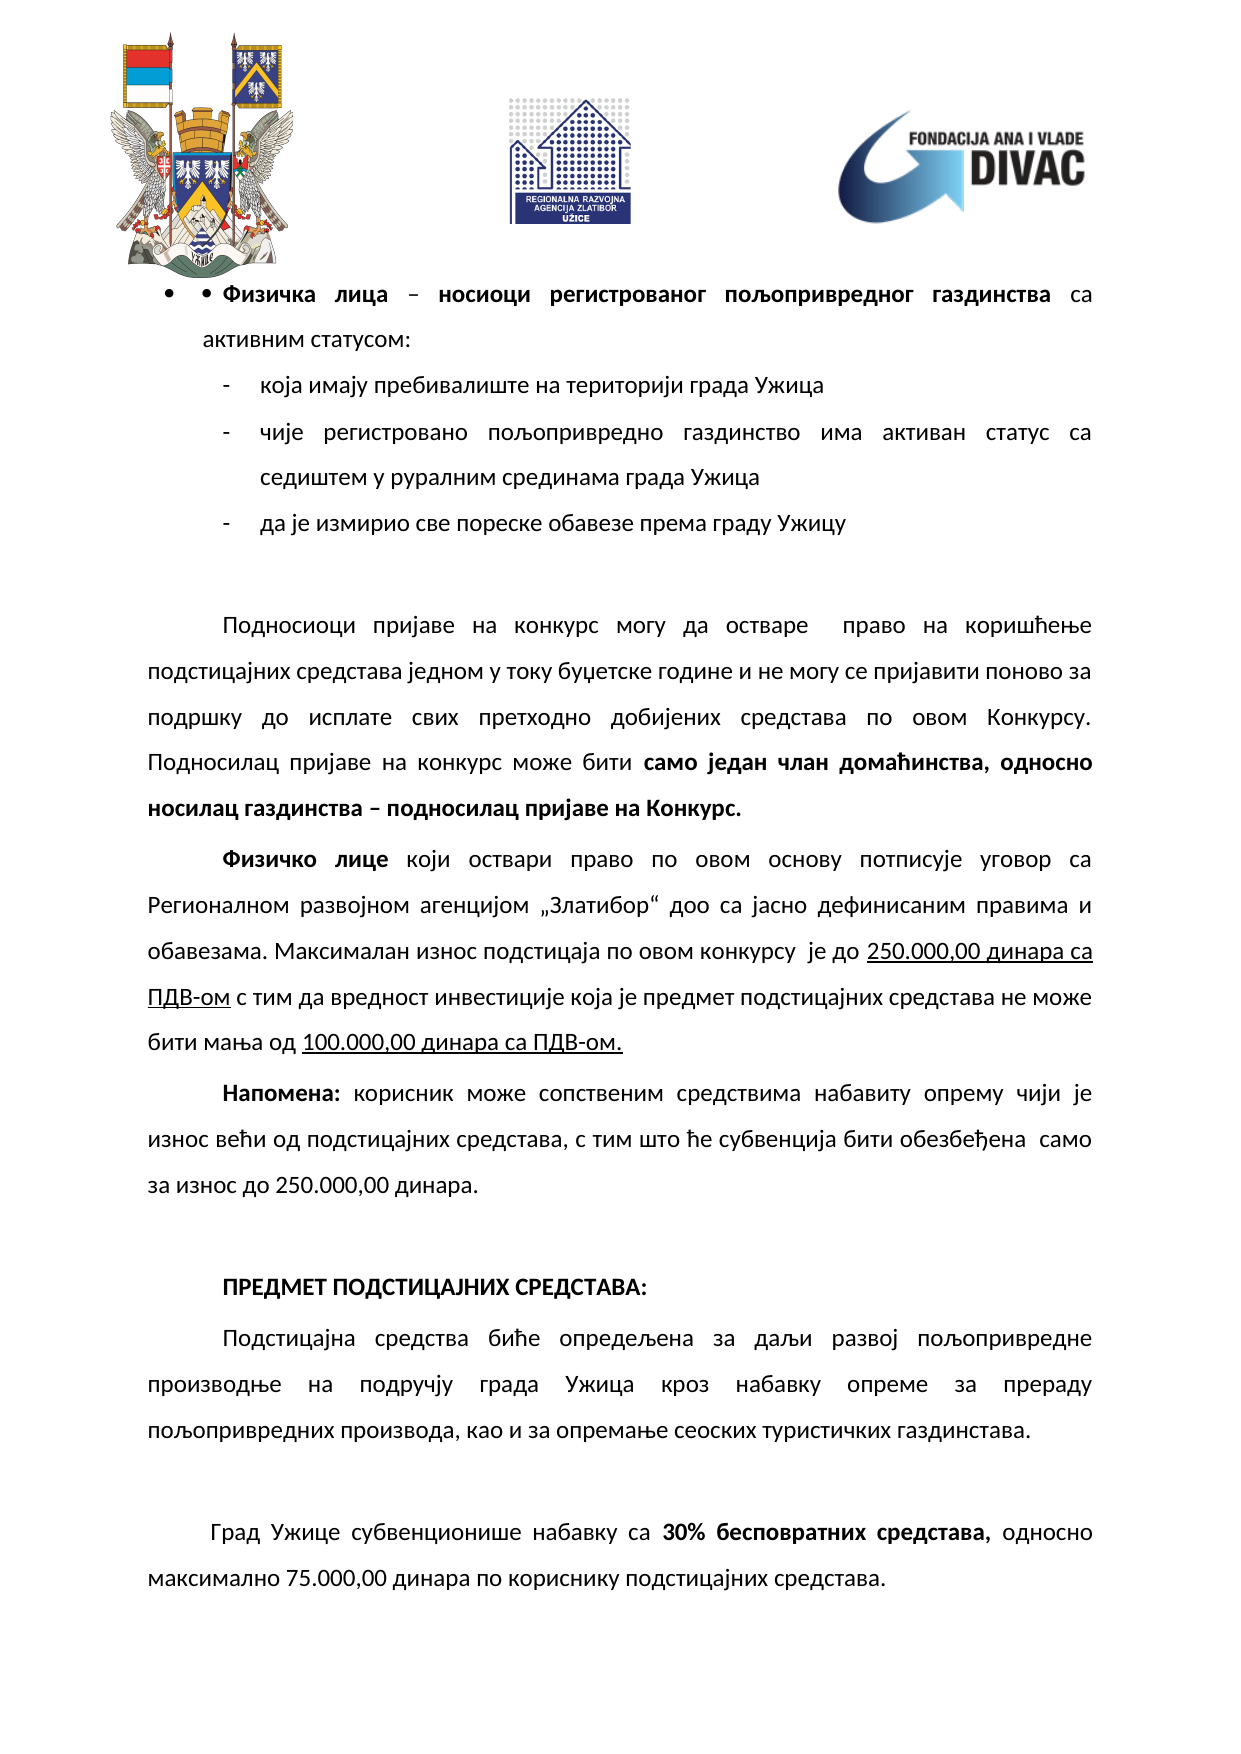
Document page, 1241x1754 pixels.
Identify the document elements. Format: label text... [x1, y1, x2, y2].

text Напомена: корисник може сопственим средствима набавиту опрему чији је износ већи од подстицајних средстава, с тим што ће субвенција бити обезбеђена само за износ до 250.000,00 динара. [147, 1077, 1093, 1199]
text Физичко лице који оствари право по овом основу потписује уговор са Регионалном развојном агенцијом „Златибор“ доо са јасно дефинисаним правима и обавезама. Максималан износ подстицаја по овом конкурсу је до 250.000,00 динара са ПДВ-ом с тим да вредност инвестиције која је предмет подстицајних средстава не може бити мања од 100.000,00 динара са ПДВ-ом. [147, 843, 1093, 1057]
picture [508, 98, 631, 224]
list чије регистровано пољопривредно газдинство има активан статус са седиштем у руралним срединама града Ужица [222, 416, 1093, 492]
text Подносиоци пријаве на конкурс могу да остваре право на коришћење подстицајних средстава једном у току буџетске године и не могу се пријавити поново за подршку до исплате свих претходно добијених средстава по овом Конкурсу. Подносилац пријаве на конкурс може бити само један члан домаћинства, односно носилац газдинства – подносилац пријаве на Конкурс. [147, 609, 1093, 823]
picture [110, 32, 294, 278]
list која имају пребивалиште на територији града Ужица [222, 369, 1093, 399]
list Физичка лица – носиоци регистрованог пољопривредног газдинства са активним статусом: [165, 164, 1093, 354]
text Подстицајна средства биће опредељена за даљи развој пољопривредне производње на подручју града Ужица кроз набавку опреме за прераду пољопривредних производа, као и за опремање сеоских туристичких газдинстава. [147, 1322, 1093, 1444]
text ПРЕДМЕТ ПОДСТИЦАЈНИХ СРЕДСТАВА: [147, 1271, 1093, 1302]
list да је измирио све пореске обавезе према граду Ужицу [222, 507, 1093, 538]
text Град Ужице субвенционише набавку са 30% бесповратних средстава, односно максимално 75.000,00 динара по кориснику подстицајних средстава. [147, 1516, 1093, 1592]
picture [837, 102, 1087, 164]
